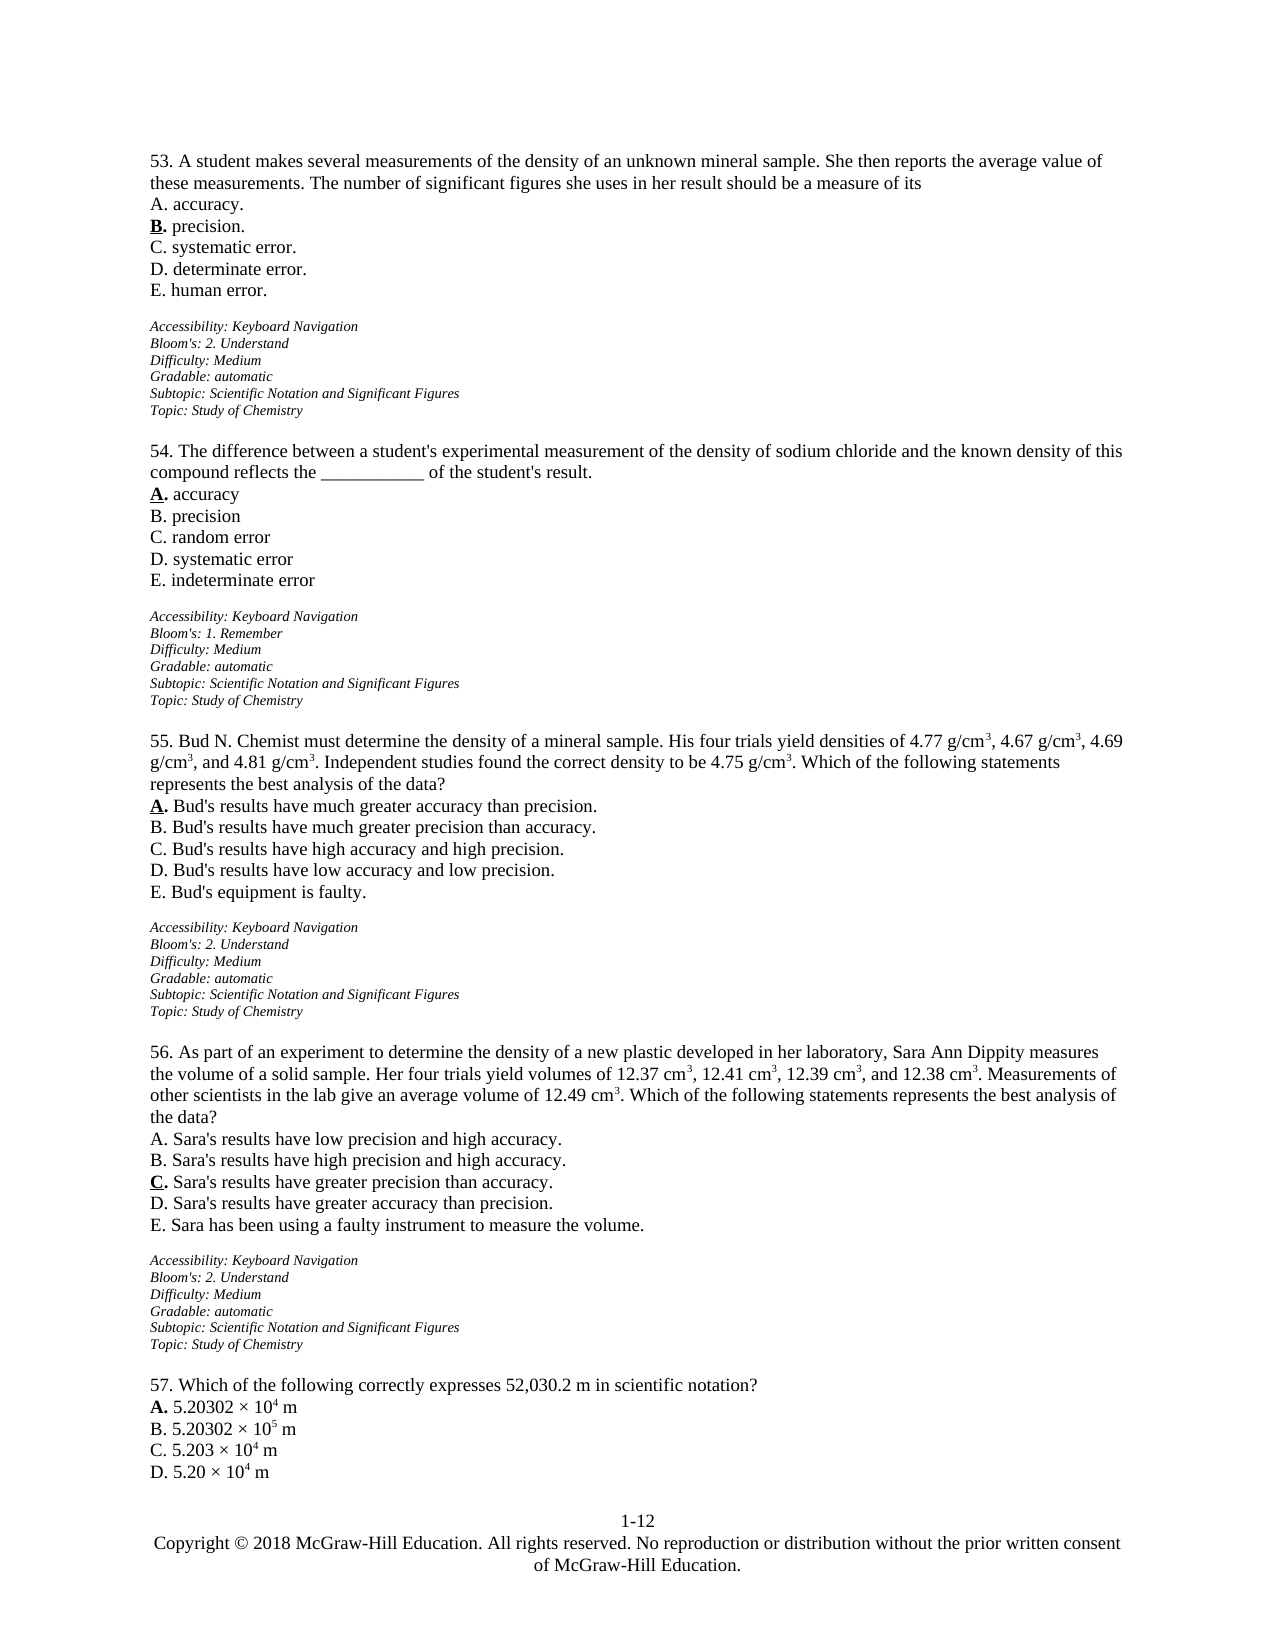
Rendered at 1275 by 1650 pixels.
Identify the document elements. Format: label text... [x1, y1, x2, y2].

text Accessibility: Keyboard Navigation [150, 591, 1125, 624]
text Gradable: automatic [150, 1302, 1125, 1319]
text Bloom's: 2. Understand [150, 1269, 1125, 1286]
text 54. The difference between a student's experimental measurement of the density of sodium chloride and the known density of this compound reflects the ___________ of the student's result. [150, 440, 1125, 483]
text 56. As part of an experiment to determine the density of a new plastic developed in her laboratory, Sara Ann Dippity measures the volume of a solid sample. Her four trials yield volumes of 12.37 cm3, 12.41 cm3, 12.39 cm3, and 12.38 cm3. Measurements of other scientists in the lab give an average volume of 12.49 cm3. Which of the following statements represents the best analysis of the data? [150, 1041, 1125, 1127]
text Difficulty: Medium [150, 351, 1125, 368]
text Gradable: automatic [150, 969, 1125, 986]
text Topic: Study of Chemistry [150, 1003, 1125, 1020]
text Subtopic: Scientific Notation and Significant Figures [150, 675, 1125, 691]
text C. Bud's results have high accuracy and high precision. [150, 838, 1125, 859]
text E. indeterminate error [150, 569, 1125, 591]
text 53. A student makes several measurements of the density of an unknown mineral sample. She then reports the average value of these measurements. The number of significant figures she uses in her result should be a measure of its [150, 150, 1125, 193]
text B. precision. [150, 215, 1125, 236]
text 55. Bud N. Chemist must determine the density of a mineral sample. His four trials yield densities of 4.77 g/cm3, 4.67 g/cm3, 4.69 g/cm3, and 4.81 g/cm3. Independent studies found the correct density to be 4.75 g/cm3. Which of the following statements represents the best analysis of the data? [150, 730, 1125, 794]
text E. human error. [150, 279, 1125, 301]
text Topic: Study of Chemistry [150, 691, 1125, 708]
text Bloom's: 2. Understand [150, 334, 1125, 351]
text Subtopic: Scientific Notation and Significant Figures [150, 986, 1125, 1003]
text A. 5.20302 × 104 m [150, 1396, 1125, 1417]
text A. Bud's results have much greater accuracy than precision. [150, 794, 1125, 816]
text B. Bud's results have much greater precision than accuracy. [150, 816, 1125, 838]
text C. random error [150, 526, 1125, 548]
text C. 5.203 × 104 m [150, 1439, 1125, 1461]
text B. precision [150, 504, 1125, 526]
text Bloom's: 2. Understand [150, 936, 1125, 953]
text Accessibility: Keyboard Navigation [150, 902, 1125, 936]
text B. Sara's results have high precision and high accuracy. [150, 1149, 1125, 1171]
text B. 5.20302 × 105 m [150, 1417, 1125, 1439]
text Accessibility: Keyboard Navigation [150, 301, 1125, 334]
text Gradable: automatic [150, 368, 1125, 385]
text C. Sara's results have greater precision than accuracy. [150, 1171, 1125, 1192]
text E. Sara has been using a faulty instrument to measure the volume. [150, 1214, 1125, 1235]
text D. determinate error. [150, 258, 1125, 279]
text Difficulty: Medium [150, 1286, 1125, 1302]
text Topic: Study of Chemistry [150, 402, 1125, 418]
text C. systematic error. [150, 236, 1125, 258]
text D. Bud's results have low accuracy and low precision. [150, 859, 1125, 881]
text Difficulty: Medium [150, 953, 1125, 969]
text A. accuracy. [150, 193, 1125, 215]
text D. systematic error [150, 548, 1125, 569]
text A. Sara's results have low precision and high accuracy. [150, 1127, 1125, 1149]
text Subtopic: Scientific Notation and Significant Figures [150, 385, 1125, 402]
text D. Sara's results have greater accuracy than precision. [150, 1192, 1125, 1214]
text Accessibility: Keyboard Navigation [150, 1235, 1125, 1269]
text D. 5.20 × 104 m [150, 1461, 1125, 1482]
text A. accuracy [150, 483, 1125, 504]
text Subtopic: Scientific Notation and Significant Figures [150, 1319, 1125, 1336]
text Gradable: automatic [150, 658, 1125, 675]
text 57. Which of the following correctly expresses 52,030.2 m in scientific notation? [150, 1374, 1125, 1396]
text Topic: Study of Chemistry [150, 1336, 1125, 1353]
text Bloom's: 1. Remember [150, 624, 1125, 641]
text E. Bud's equipment is faulty. [150, 881, 1125, 902]
text Difficulty: Medium [150, 641, 1125, 658]
